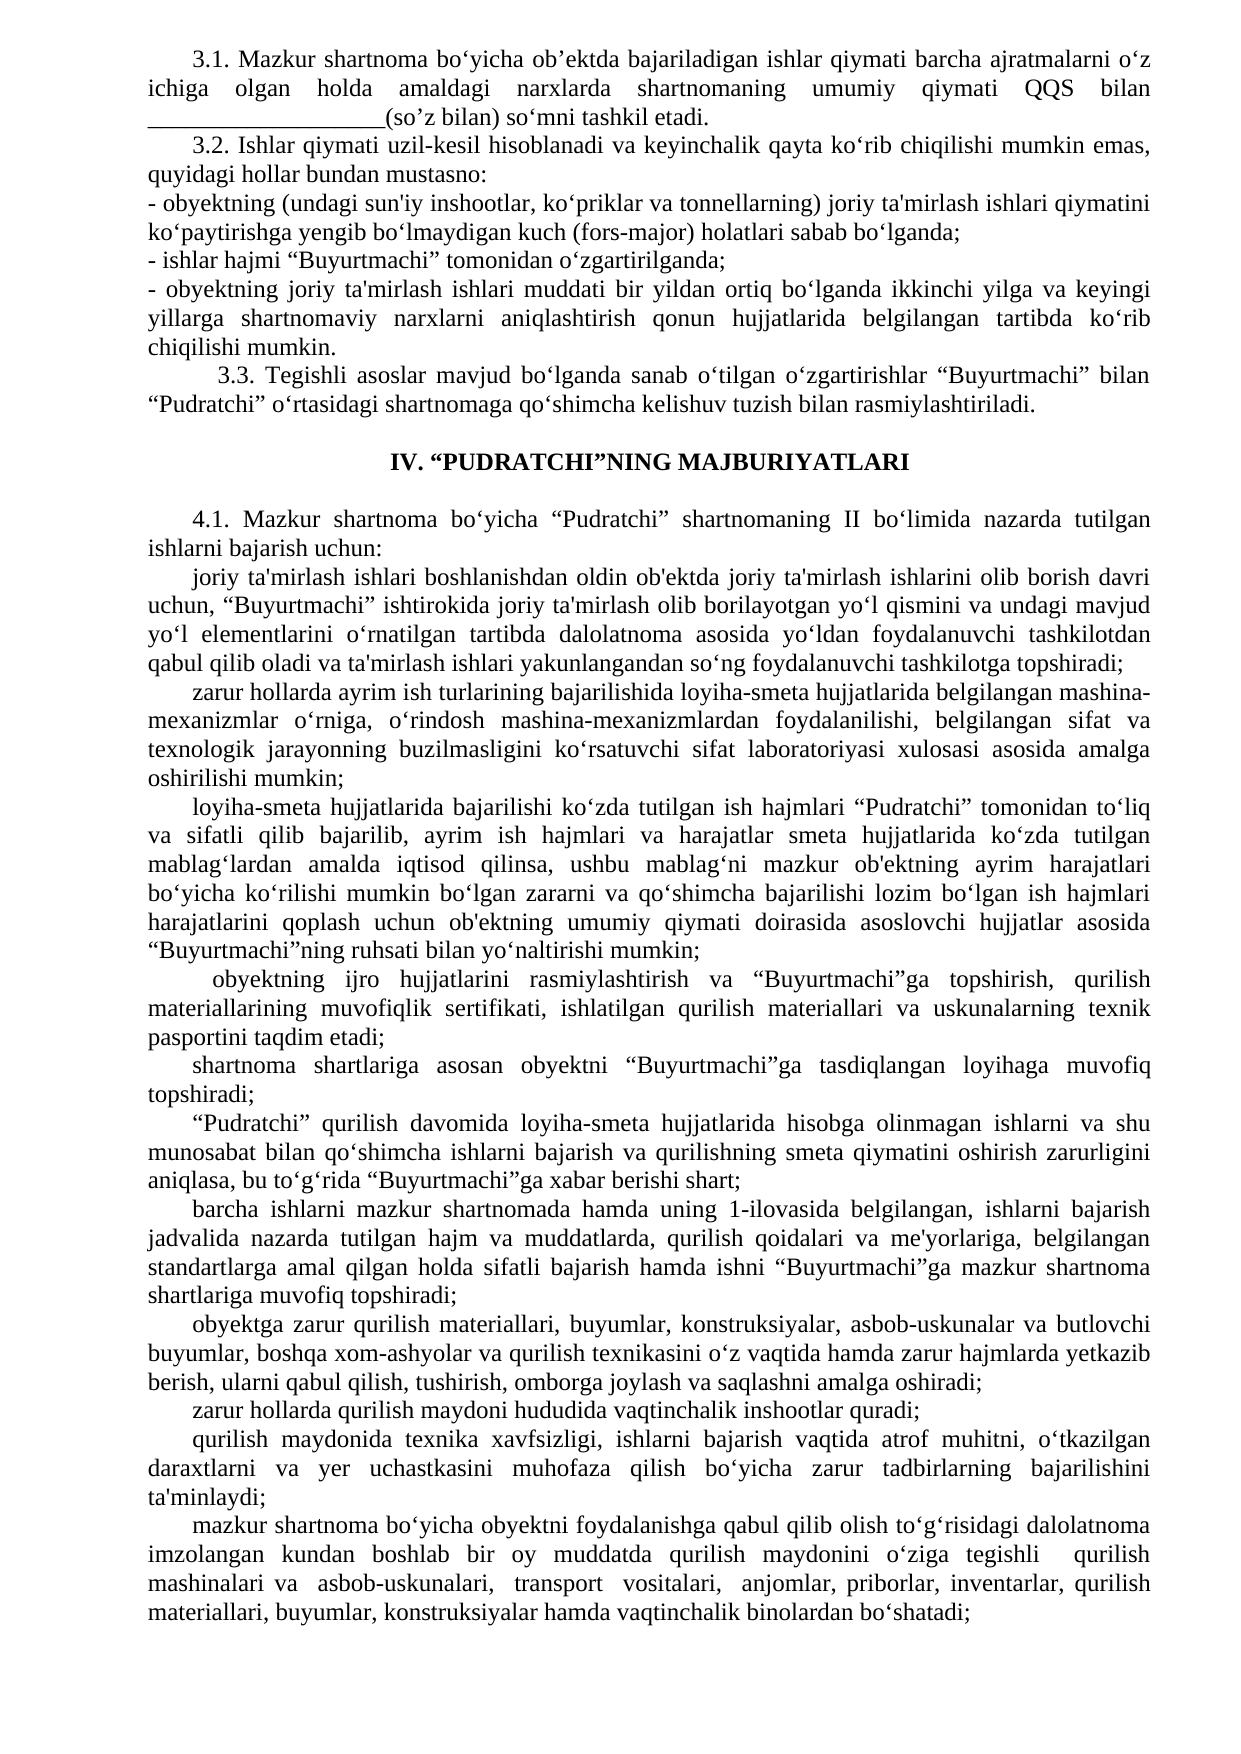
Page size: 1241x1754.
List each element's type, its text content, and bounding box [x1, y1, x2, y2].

text shartnoma shartlariga asosan obyektni “Buyurtmachi”ga tasdiqlangan loyihaga muvofiq topshiradi; [148, 1051, 1152, 1108]
text joriy ta'mirlash ishlari boshlanishdan oldin ob'ektda joriy ta'mirlash ishlarini olib borish davri uchun, “Buyurtmachi” ishtirokida joriy ta'mirlash olib borilayotgan yo‘l qismini va undagi mavjud yo‘l elementlarini o‘rnatilgan tartibda dalolatnoma asosida yo‘ldan foydalanuvchi tashkilotdan qabul qilib oladi va ta'mirlash ishlari yakunlangandan so‘ng foydalanuvchi tashkilotga topshiradi; [148, 562, 1152, 677]
text “Pudratchi” qurilish davomida loyiha-smeta hujjatlarida hisobga olinmagan ishlarni va shu munosabat bilan qo‘shimcha ishlarni bajarish va qurilishning smeta qiymatini oshirish zarurligini aniqlasa, bu to‘g‘rida “Buyurtmachi”ga xabar berishi shart; [148, 1108, 1152, 1194]
text - ishlar hajmi “Buyurtmachi” tomonidan o‘zgartirilganda; [148, 246, 1152, 274]
text mazkur shartnoma bo‘yicha obyektni foydalanishga qabul qilib olish to‘g‘risidagi dalolatnoma imzolangan kundan boshlab bir oy muddatda qurilish maydonini o‘ziga tegishli qurilish mashinalari va asbob-uskunalari, transport vositalari, anjomlar, priborlar, inventarlar, qurilish materiallari, buyumlar, konstruksiyalar hamda vaqtinchalik binolardan bo‘shatadi; [148, 1511, 1152, 1626]
text obyektning ijro hujjatlarini rasmiylashtirish va “Buyurtmachi”ga topshirish, qurilish materiallarining muvofiqlik sertifikati, ishlatilgan qurilish materiallari va uskunalarning texnik pasportini taqdim etadi; [148, 964, 1152, 1051]
text barcha ishlarni mazkur shartnomada hamda uning 1-ilovasida belgilangan, ishlarni bajarish jadvalida nazarda tutilgan hajm va muddatlarda, qurilish qoidalari va me'yorlariga, belgilangan standartlarga amal qilgan holda sifatli bajarish hamda ishni “Buyurtmachi”ga mazkur shartnoma shartlariga muvofiq topshiradi; [148, 1194, 1152, 1309]
text zarur hollarda ayrim ish turlarining bajarilishida loyiha-smeta hujjatlarida belgilangan mashina-mexanizmlar o‘rniga, o‘rindosh mashina-mexanizmlardan foydalanilishi, belgilangan sifat va texnologik jarayonning buzilmasligini ko‘rsatuvchi sifat laboratoriyasi xulosasi asosida amalga oshirilishi mumkin; [148, 677, 1152, 792]
text 3.1. Mazkur shartnoma bo‘yicha ob’ektda bajariladigan ishlar qiymati barcha ajratmalarni o‘z ichiga olgan holda amaldagi narxlarda shartnomaning umumiy qiymati QQS bilan ___________________(so’z bilan) so‘mni tashkil etadi. [148, 44, 1152, 131]
text - obyektning (undagi sun'iy inshootlar, ko‘priklar va tonnellarning) joriy ta'mirlash ishlari qiymatini ko‘paytirishga yengib bo‘lmaydigan kuch (fors-major) holatlari sabab bo‘lganda; [148, 188, 1152, 246]
text 3.3. Tegishli asoslar mavjud bo‘lganda sanab o‘tilgan o‘zgartirishlar “Buyurtmachi” bilan “Pudratchi” o‘rtasidagi shartnomaga qo‘shimcha kelishuv tuzish bilan rasmiylashtiriladi. [148, 361, 1152, 418]
text - obyektning joriy ta'mirlash ishlari muddati bir yildan ortiq bo‘lganda ikkinchi yilga va keyingi yillarga shartnomaviy narxlarni aniqlashtirish qonun hujjatlarida belgilangan tartibda ko‘rib chiqilishi mumkin. [148, 274, 1152, 361]
text zarur hollarda qurilish maydoni hududida vaqtinchalik inshootlar quradi; [148, 1396, 1152, 1424]
text 4.1. Mazkur shartnoma bo‘yicha “Pudratchi” shartnomaning II bo‘limida nazarda tutilgan ishlarni bajarish uchun: [148, 504, 1152, 562]
text 3.2. Ishlar qiymati uzil-kesil hisoblanadi va keyinchalik qayta ko‘rib chiqilishi mumkin emas, quyidagi hollar bundan mustasno: [148, 131, 1152, 188]
text loyiha-smeta hujjatlarida bajarilishi ko‘zda tutilgan ish hajmlari “Pudratchi” tomonidan to‘liq va sifatli qilib bajarilib, ayrim ish hajmlari va harajatlar smeta hujjatlarida ko‘zda tutilgan mablag‘lardan amalda iqtisod qilinsa, ushbu mablag‘ni mazkur ob'ektning ayrim harajatlari bo‘yicha ko‘rilishi mumkin bo‘lgan zararni va qo‘shimcha bajarilishi lozim bo‘lgan ish hajmlari harajatlarini qoplash uchun ob'ektning umumiy qiymati doirasida asoslovchi hujjatlar asosida “Buyurtmachi”ning ruhsati bilan yo‘naltirishi mumkin; [148, 792, 1152, 964]
text IV. “PUDRATCHI”NING MAJBURIYATLARI [148, 447, 1152, 476]
text obyektga zarur qurilish materiallari, buyumlar, konstruksiyalar, asbob-uskunalar va butlovchi buyumlar, boshqa xom-ashyolar va qurilish texnikasini o‘z vaqtida hamda zarur hajmlarda yetkazib berish, ularni qabul qilish, tushirish, omborga joylash va saqlashni amalga oshiradi; [148, 1309, 1152, 1396]
text qurilish maydonida texnika xavfsizligi, ishlarni bajarish vaqtida atrof muhitni, o‘tkazilgan daraxtlarni va yer uchastkasini muhofaza qilish bo‘yicha zarur tadbirlarning bajarilishini ta'minlaydi; [148, 1424, 1152, 1511]
